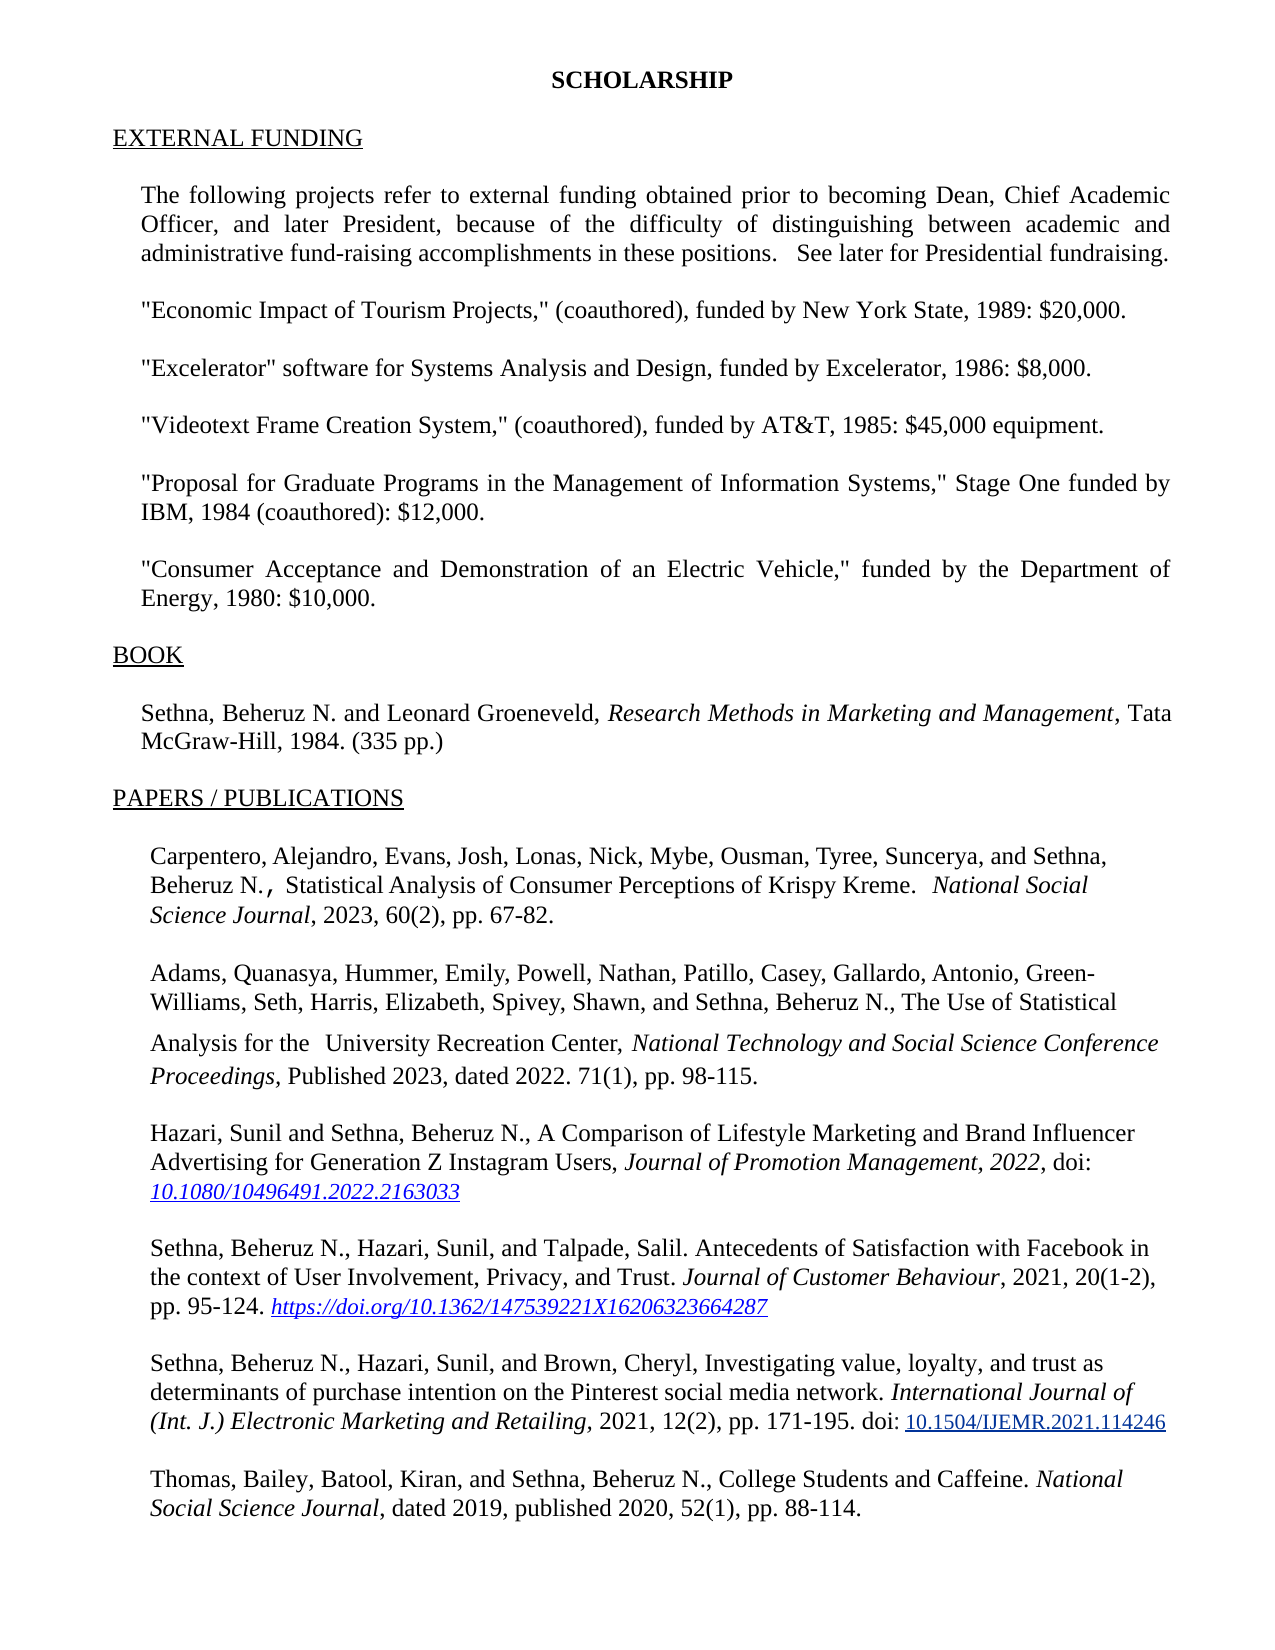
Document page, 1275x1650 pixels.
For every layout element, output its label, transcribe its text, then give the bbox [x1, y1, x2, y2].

text "Proposal for Graduate Programs in the Management of Information Systems," Stage One funded by IBM, 1984 (coauthored): $12,000. [141, 468, 1172, 526]
text "Consumer Acceptance and Demonstration of an Electric Vehicle," funded by the Department of Energy, 1980: $10,000. [141, 554, 1172, 611]
text Carpentero, Alejandro, Evans, Josh, Lonas, Nick, Mybe, Ousman, Tyree, Suncerya, and Sethna, Beheruz N., Statistical Analysis of Consumer Perceptions of Krispy Kreme. National Social Science Journal, 2023, 60(2), pp. 67-82. [150, 841, 1172, 929]
text The following projects refer to external funding obtained prior to becoming Dean, Chief Academic Officer, and later President, because of the difficulty of distinguishing between academic and administrative fund-raising accomplishments in these positions. See later for Presidential fundraising. [141, 181, 1172, 267]
text Sethna, Beheruz N., Hazari, Sunil, and Talpade, Salil. Antecedents of Satisfaction with Facebook in the context of User Involvement, Privacy, and Trust. Journal of Customer Behaviour, 2021, 20(1-2), pp. 95-124. https://doi.org/10.1362/147539221X16206323664287 [150, 1233, 1172, 1319]
text BOOK [112, 640, 1172, 669]
text PAPERS / PUBLICATIONS [112, 783, 1172, 812]
text "Videotext Frame Creation System," (coauthored), funded by AT&T, 1985: $45,000 equipment. [141, 411, 1172, 439]
text "Excelerator" software for Systems Analysis and Design, funded by Excelerator, 1986: $8,000. [141, 353, 1172, 382]
text "Economic Impact of Tourism Projects," (coauthored), funded by New York State, 1989: $20,000. [141, 296, 1172, 324]
text Sethna, Beheruz N. and Leonard Groeneveld, Research Methods in Marketing and Management, Tata McGraw-Hill, 1984. (335 pp.) [141, 698, 1172, 755]
text Adams, Quanasya, Hummer, Emily, Powell, Nathan, Patillo, Casey, Gallardo, Antonio, Green-Williams, Seth, Harris, Elizabeth, Spivey, Shawn, and Sethna, Beheruz N., The Use of Statistical Analysis for the University Recreation Center, National Technology and Social Science Conference Proceedings, Published 2023, dated 2022. 71(1), pp. 98-115. [150, 958, 1172, 1090]
text SCHOLARSHIP [112, 66, 1172, 94]
text Sethna, Beheruz N., Hazari, Sunil, and Brown, Cheryl, Investigating value, loyalty, and trust as determinants of purchase intention on the Pinterest social media network. International Journal of (Int. J.) Electronic Marketing and Retailing, 2021, 12(2), pp. 171-195. doi: 10.1504/IJEMR.2021.114246 [150, 1348, 1172, 1436]
text Hazari, Sunil and Sethna, Beheruz N., A Comparison of Lifestyle Marketing and Brand Influencer Advertising for Generation Z Instagram Users, Journal of Promotion Management, 2022, doi: 10.1080/10496491.2022.2163033 [150, 1118, 1172, 1204]
text EXTERNAL FUNDING [112, 123, 1172, 152]
text Thomas, Bailey, Batool, Kiran, and Sethna, Beheruz N., College Students and Caffeine. National Social Science Journal, dated 2019, published 2020, 52(1), pp. 88-114. [150, 1464, 1172, 1521]
